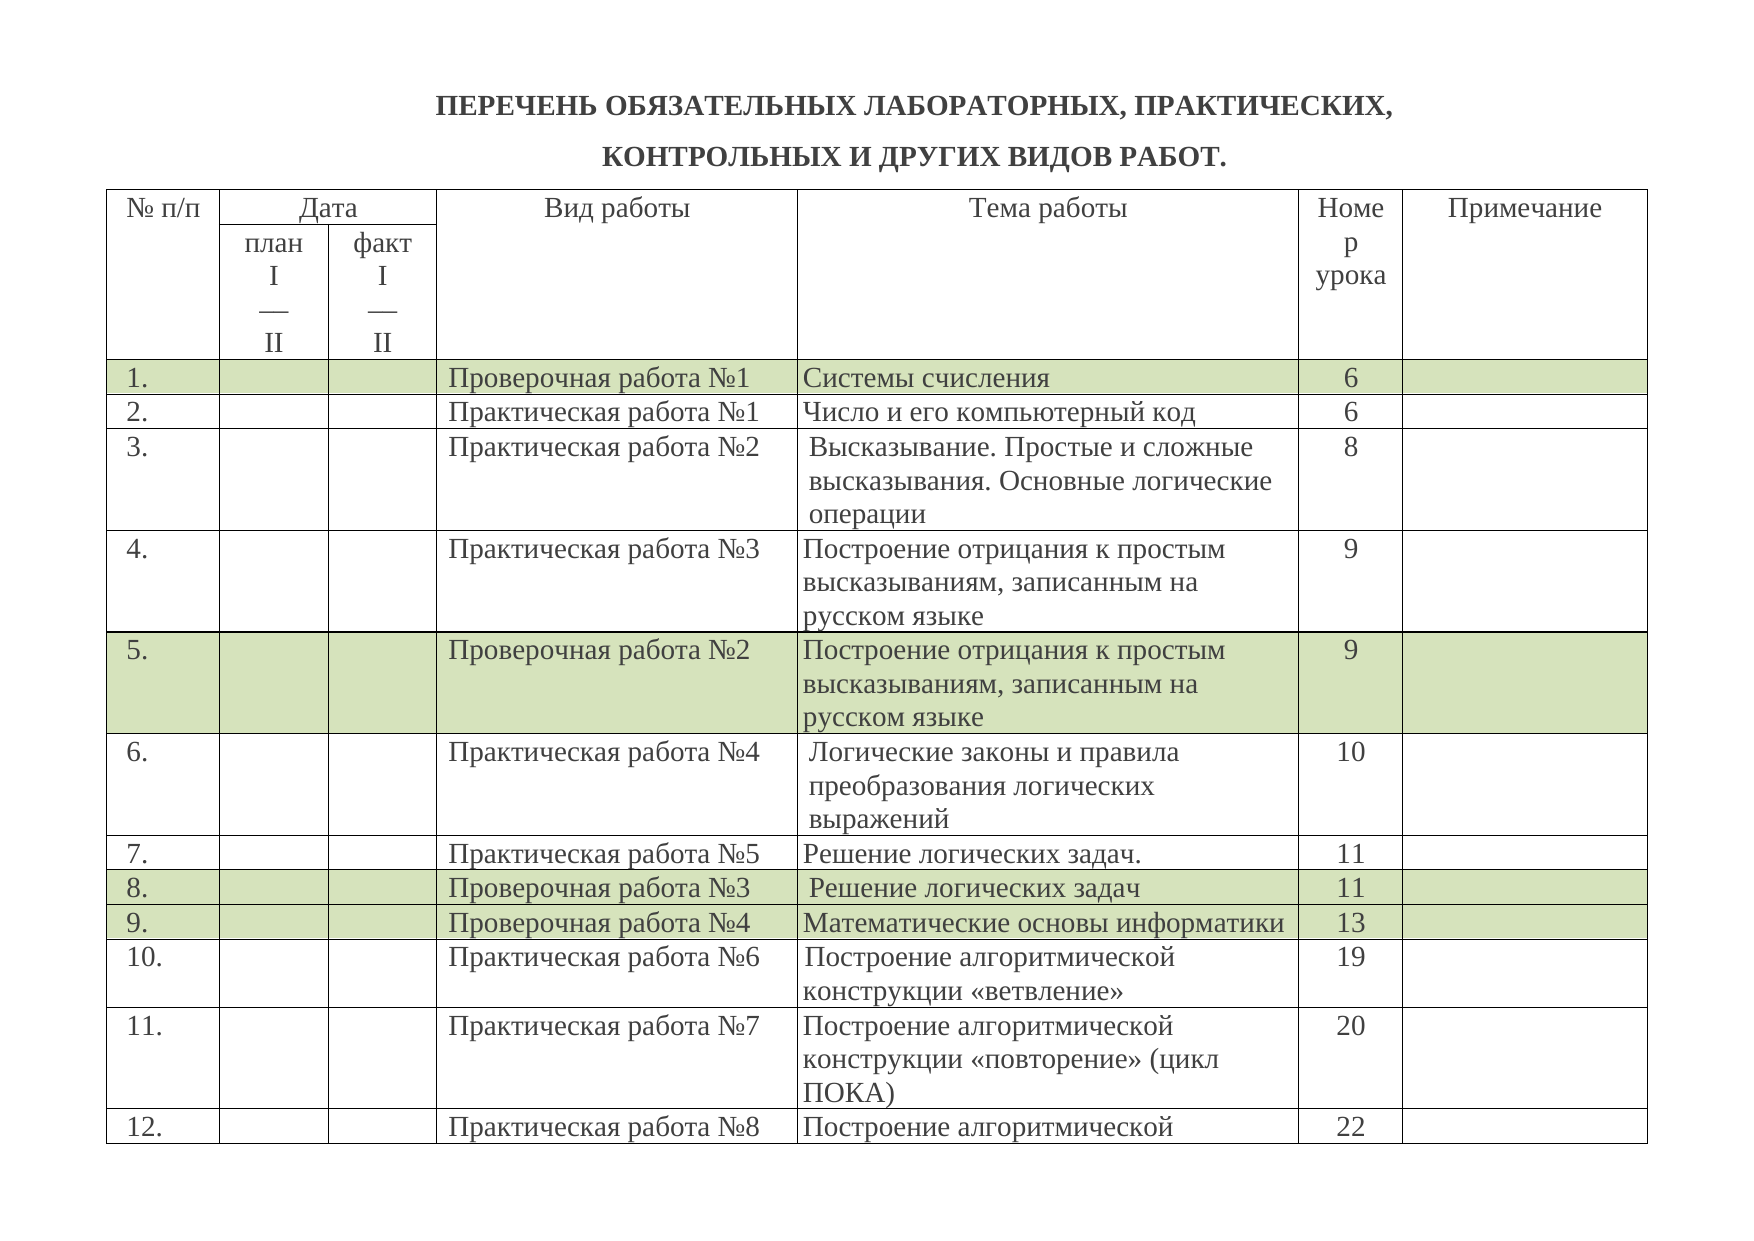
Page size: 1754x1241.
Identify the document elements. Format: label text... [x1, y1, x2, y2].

table_cell 9 [1299, 531, 1402, 631]
table_cell Построение отрицания к простым высказываниям, записанным на русском языке [798, 531, 1298, 631]
table_cell [329, 531, 436, 631]
table_cell Практическая работа №3 [437, 531, 797, 631]
table_cell [220, 1109, 328, 1143]
table_cell 11 [1299, 870, 1402, 904]
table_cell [437, 1109, 797, 1143]
table_cell 11 [1299, 836, 1402, 869]
table_cell план I –– II [220, 225, 328, 359]
table_cell [329, 905, 436, 938]
table_cell [1403, 1109, 1647, 1143]
table_cell Число и его компьютерный код [798, 395, 1298, 428]
table_cell [1403, 429, 1647, 530]
list КОНТРОЛЬНЫХ И ДРУГИХ ВИДОВ РАБОТ. [193, 139, 1636, 172]
table_cell [220, 734, 328, 835]
table_cell [107, 734, 219, 835]
table_cell Системы счисления [798, 360, 1298, 393]
table_cell [220, 531, 328, 631]
table_cell [1403, 360, 1647, 393]
table_cell [329, 1109, 436, 1143]
table_cell [329, 429, 436, 530]
table_cell Практическая работа №6 [437, 940, 797, 1007]
table_cell [1403, 395, 1647, 428]
table_cell Решение логических задач [798, 870, 1298, 904]
table_cell [329, 395, 436, 428]
table_cell 10 [1299, 734, 1402, 835]
table_cell [107, 633, 219, 733]
table_cell [329, 360, 436, 393]
table_cell [220, 940, 328, 1007]
table_cell [220, 870, 328, 904]
table_cell [107, 940, 219, 1007]
table_cell [107, 1109, 219, 1143]
table_cell Проверочная работа №4 [437, 905, 797, 938]
table_cell [220, 905, 328, 938]
table_header Дата [220, 190, 436, 224]
table_cell [220, 836, 328, 869]
table_cell 9 [1299, 633, 1402, 733]
table_cell Проверочная работа №1 [437, 360, 797, 393]
table_cell [107, 905, 219, 938]
table_cell 8 [1299, 429, 1402, 530]
table_cell [1403, 870, 1647, 904]
table_cell [220, 360, 328, 393]
table_cell факт I –– II [329, 225, 436, 359]
table_cell [1403, 836, 1647, 869]
table_cell Практическая работа №4 [437, 734, 797, 835]
table_cell [220, 633, 328, 733]
table_cell Решение логических задач. [798, 836, 1298, 869]
table_cell 13 [1299, 905, 1402, 938]
table_header Тема работы [798, 190, 1298, 359]
list ПЕРЕЧЕНЬ ОБЯЗАТЕЛЬНЫХ ЛАБОРАТОРНЫХ, ПРАКТИЧЕСКИХ, [193, 88, 1636, 122]
table_cell Построение алгоритмической конструкции «повторение» (цикл ПОКА) [798, 1008, 1298, 1108]
table_header № п/п [107, 190, 219, 359]
table_cell [107, 1008, 219, 1108]
table_cell [107, 531, 219, 631]
table_cell [1403, 734, 1647, 835]
table_cell 6 [1299, 360, 1402, 393]
table_cell [220, 395, 328, 428]
table_cell Практическая работа №2 [437, 429, 797, 530]
table_cell [107, 870, 219, 904]
table_cell Построение алгоритмической конструкции «ветвление» [798, 940, 1298, 1007]
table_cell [798, 1109, 1298, 1143]
table_cell Проверочная работа №3 [437, 870, 797, 904]
table_cell 22 [1299, 1109, 1402, 1143]
table_cell [329, 870, 436, 904]
table_cell Практическая работа №7 [437, 1008, 797, 1108]
table_cell [107, 836, 219, 869]
table_cell [107, 395, 219, 428]
table_cell [1403, 905, 1647, 938]
table_cell Практическая работа №1 [437, 395, 797, 428]
table_header Примечание [1403, 190, 1647, 359]
table_cell 6 [1299, 395, 1402, 428]
table_cell [329, 940, 436, 1007]
table_cell [1403, 531, 1647, 631]
table_cell Высказывание. Простые и сложные высказывания. Основные логические операции [798, 429, 1298, 530]
table_cell Практическая работа №5 [437, 836, 797, 869]
table_cell Математические основы информатики [798, 905, 1298, 938]
table_cell [220, 429, 328, 530]
table_cell [1403, 1008, 1647, 1108]
table_cell Проверочная работа №2 [437, 633, 797, 733]
table_cell 20 [1299, 1008, 1402, 1108]
table_cell [329, 836, 436, 869]
table_cell [107, 360, 219, 393]
table_cell [329, 1008, 436, 1108]
table_cell Логические законы и правила преобразования логических выражений [798, 734, 1298, 835]
table_cell Построение отрицания к простым высказываниям, записанным на русском языке [798, 633, 1298, 733]
table_header Номер урока [1299, 190, 1402, 359]
table_cell [329, 734, 436, 835]
table_cell [220, 1008, 328, 1108]
table_header Вид работы [437, 190, 797, 359]
table_cell [1403, 940, 1647, 1007]
table_cell [329, 633, 436, 733]
table_cell [107, 429, 219, 530]
table_cell 19 [1299, 940, 1402, 1007]
table_cell [1403, 633, 1647, 733]
